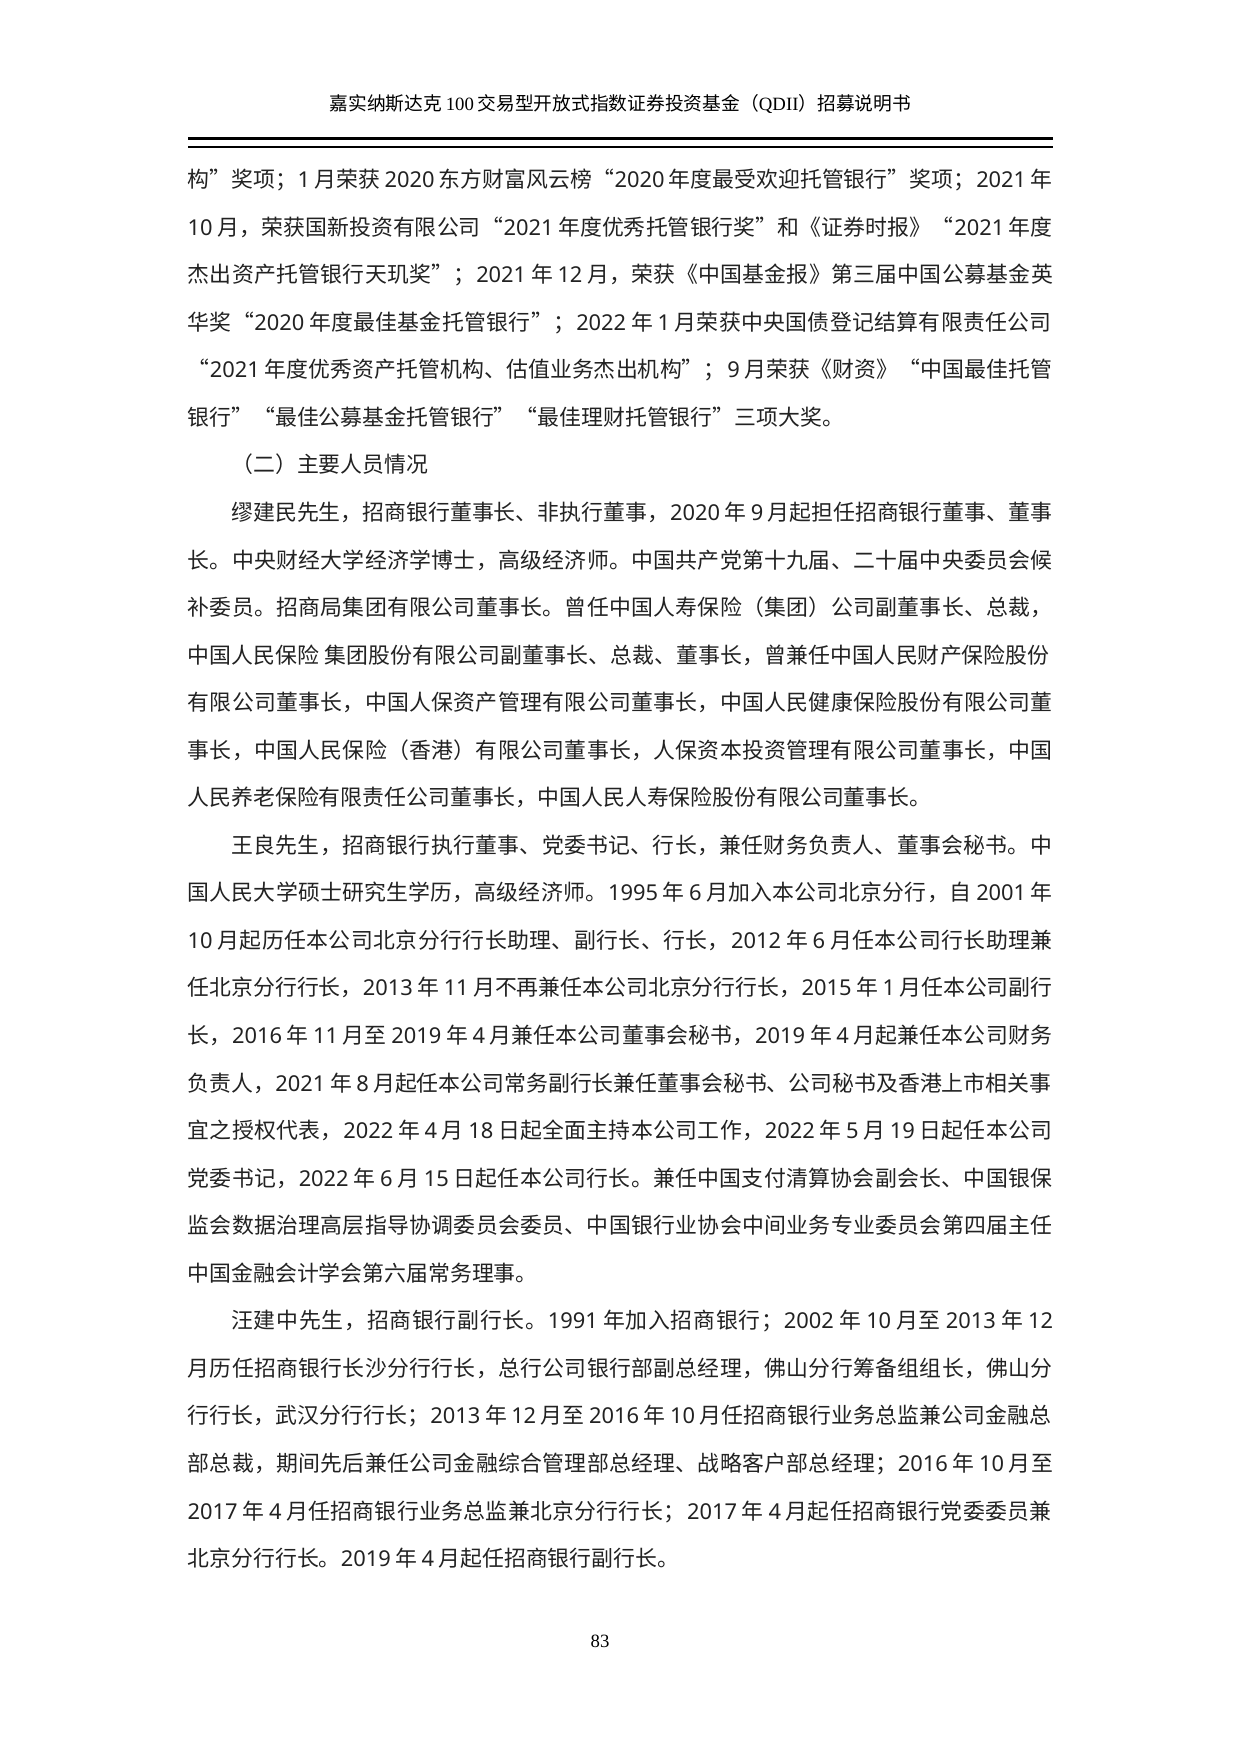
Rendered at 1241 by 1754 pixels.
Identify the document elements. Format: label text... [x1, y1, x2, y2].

text （二）主要人员情况 [187, 447, 1053, 479]
text 缪建民先生，招商银行董事长、非执行董事，2020年9月起担任招商银行董事、董事长。中央财经大学经济学博士，高级经济师。中国共产党第十九届、二十届中央委员会候补委员。招商局集团有限公司董事长。曾任中国人寿保险（集团）公司副董事长、总裁，中国人民保险 集团股份有限公司副董事长、总裁、董事长，曾兼任中国人民财产保险股份有限公司董事长，中国人保资产管理有限公司董事长，中国人民健康保险股份有限公司董事长，中国人民保险（香港）有限公司董事长，人保资本投资管理有限公司董事长，中国人民养老保险有限责任公司董事长，中国人民人寿保险股份有限公司董事长。 [187, 495, 1053, 812]
text 王良先生，招商银行执行董事、党委书记、行长，兼任财务负责人、董事会秘书。中国人民大学硕士研究生学历，高级经济师。1995年6月加入本公司北京分行，自2001年10月起历任本公司北京分行行长助理、副行长、行长，2012年6月任本公司行长助理兼任北京分行行长，2013年11月不再兼任本公司北京分行行长，2015年1月任本公司副行长，2016年11月至2019年4月兼任本公司董事会秘书，2019年4月起兼任本公司财务负责人，2021年8月起任本公司常务副行长兼任董事会秘书、公司秘书及香港上市相关事宜之授权代表，2022年4月18日起全面主持本公司工作，2022年5月19日起任本公司党委书记，2022年6月15日起任本公司行长。兼任中国支付清算协会副会长、中国银保监会数据治理高层指导协调委员会委员、中国银行业协会中间业务专业委员会第四届主任、中国金融会计学会第六届常务理事。 [187, 828, 1053, 1287]
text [187, 162, 1053, 432]
text 汪建中先生，招商银行副行长。1991年加入招商银行；2002年10月至2013年12月历任招商银行长沙分行行长，总行公司银行部副总经理，佛山分行筹备组组长，佛山分行行长，武汉分行行长；2013年12月至2016年10月任招商银行业务总监兼公司金融总部总裁，期间先后兼任公司金融综合管理部总经理、战略客户部总经理；2016年10月至2017年4月任招商银行业务总监兼北京分行行长；2017年4月起任招商银行党委委员兼北京分行行长。2019年4月起任招商银行副行长。 [187, 1303, 1053, 1573]
